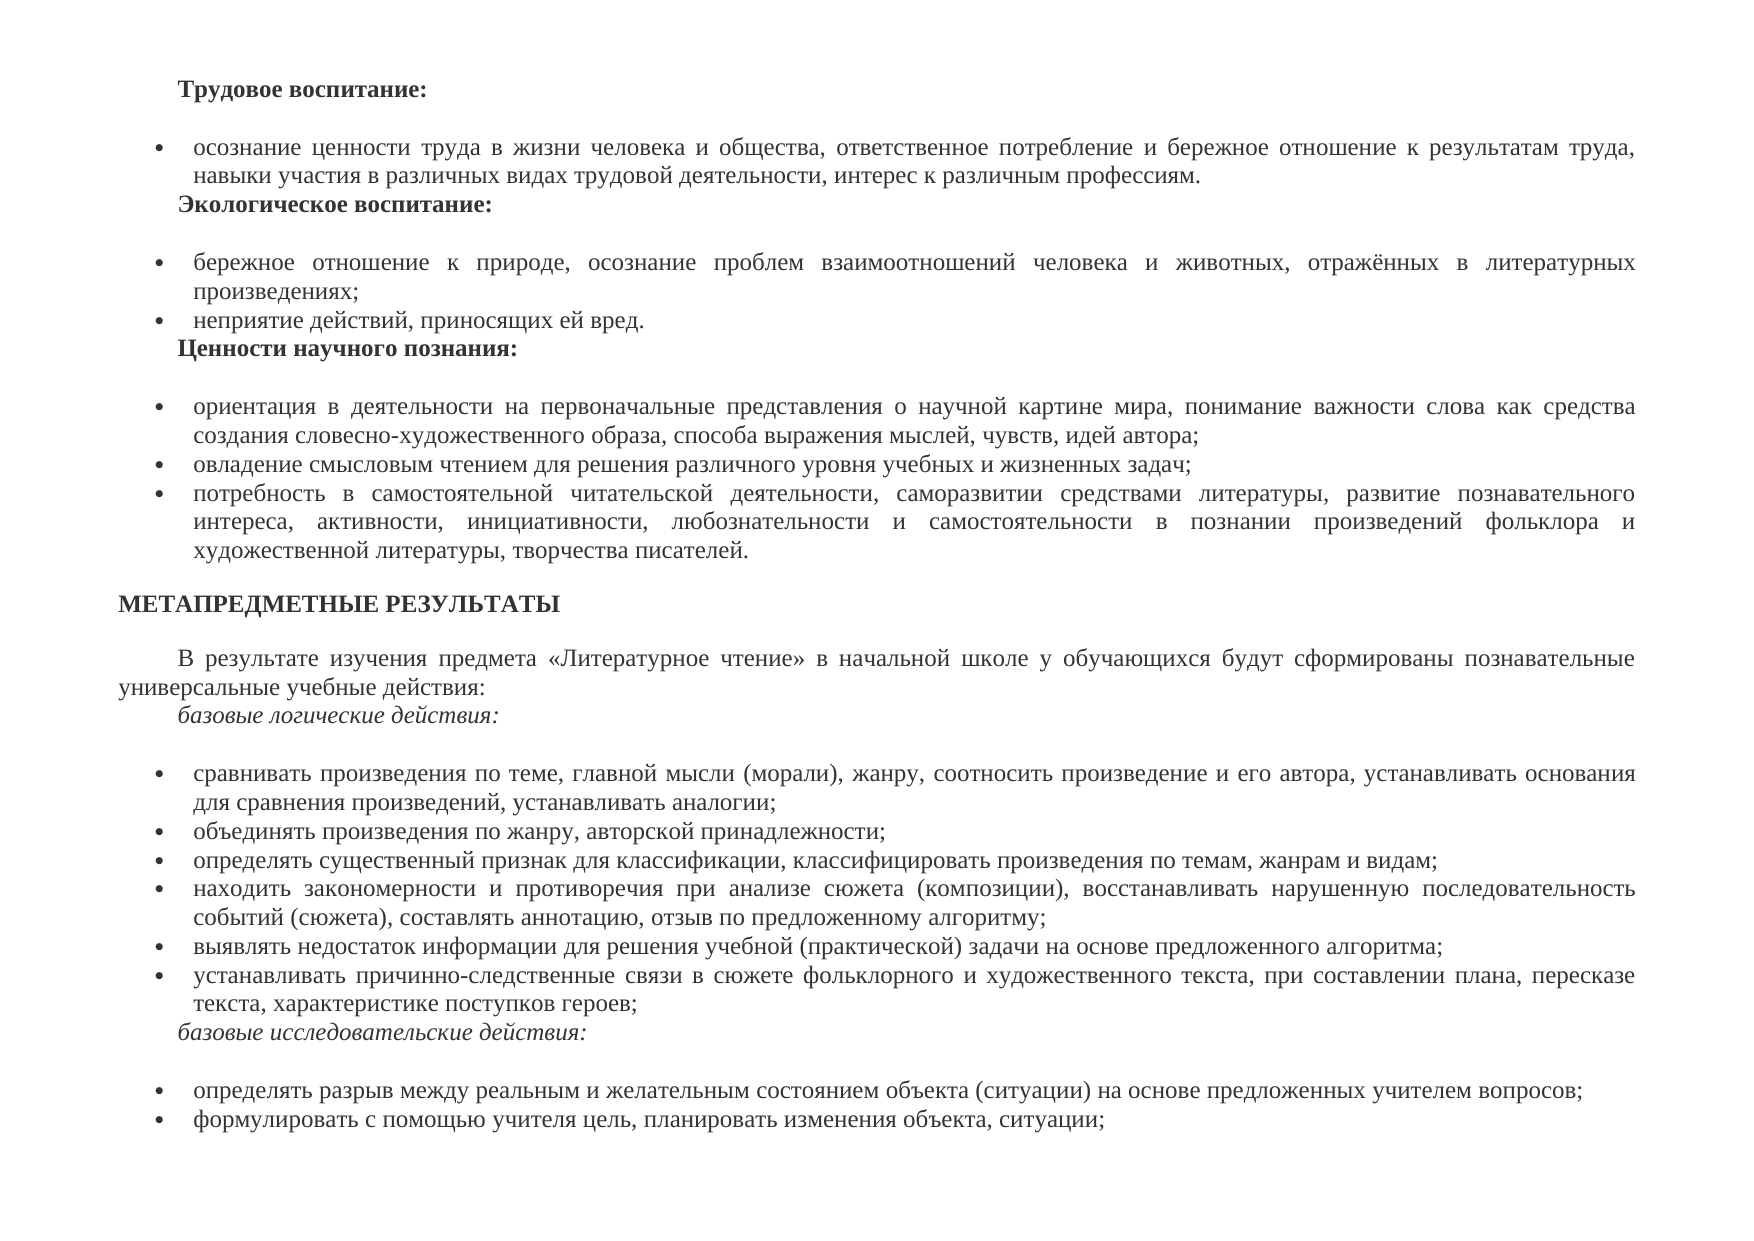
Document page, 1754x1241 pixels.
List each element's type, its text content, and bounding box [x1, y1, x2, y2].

list определять разрыв между реальным и желательным состоянием объекта (ситуации) на основе предложенных учителем вопросов; [156, 1075, 1636, 1104]
list формулировать с помощью учителя цель, планировать изменения объекта, ситуации; [156, 1104, 1636, 1133]
list сравнивать произведения по теме, главной мысли (морали), жанру, соотносить произведение и его автора, устанавливать основания для сравнения произведений, устанавливать аналогии; [156, 758, 1636, 816]
text Ценности научного познания: [118, 333, 1636, 362]
list находить закономерности и противоречия при анализе сюжета (композиции), восстанавливать нарушенную последовательность событий (сюжета), составлять аннотацию, отзыв по предложенному алгоритму; [156, 873, 1636, 931]
list определять существенный признак для классификации, классифицировать произведения по темам, жанрам и видам; [156, 845, 1636, 873]
list неприятие действий, приносящих ей вред. [156, 305, 1636, 333]
list объединять произведения по жанру, авторской принадлежности; [156, 816, 1636, 845]
list выявлять недостаток информации для решения учебной (практической) задачи на основе предложенного алгоритма; [156, 931, 1636, 960]
list потребность в самостоятельной читательской деятельности, саморазвитии средствами литературы, развитие познавательного интереса, активности, инициативности, любознательности и самостоятельности в познании произведений фольклора и художественной литературы, творчества писателей. [156, 478, 1636, 564]
list бережное отношение к природе, осознание проблем взаимоотношений человека и животных, отражённых в литературных произведениях; [156, 247, 1636, 305]
text Экологическое воспитание: [118, 189, 1636, 218]
list овладение смысловым чтением для решения различного уровня учебных и жизненных задач; [156, 449, 1636, 478]
text Трудовое воспитание: [118, 74, 1636, 103]
text В результате изучения предмета «Литературное чтение» в начальной школе у обучающихся будут сформированы познавательные универсальные учебные действия: [118, 643, 1636, 701]
text базовые исследовательские действия: [118, 1017, 1636, 1046]
list устанавливать причинно-следственные связи в сюжете фольклорного и художественного текста, при составлении плана, пересказе текста, характеристике поступков героев; [156, 960, 1636, 1017]
text МЕТАПРЕДМЕТНЫЕ РЕЗУЛЬТАТЫ [118, 589, 1636, 618]
list осознание ценности труда в жизни человека и общества, ответственное потребление и бережное отношение к результатам труда, навыки участия в различных видах трудовой деятельности, интерес к различным профессиям. [156, 132, 1636, 189]
text базовые логические действия: [118, 701, 1636, 729]
list ориентация в деятельности на первоначальные представления о научной картине мира, понимание важности слова как средства создания словесно-художественного образа, способа выражения мыслей, чувств, идей автора; [156, 391, 1636, 449]
